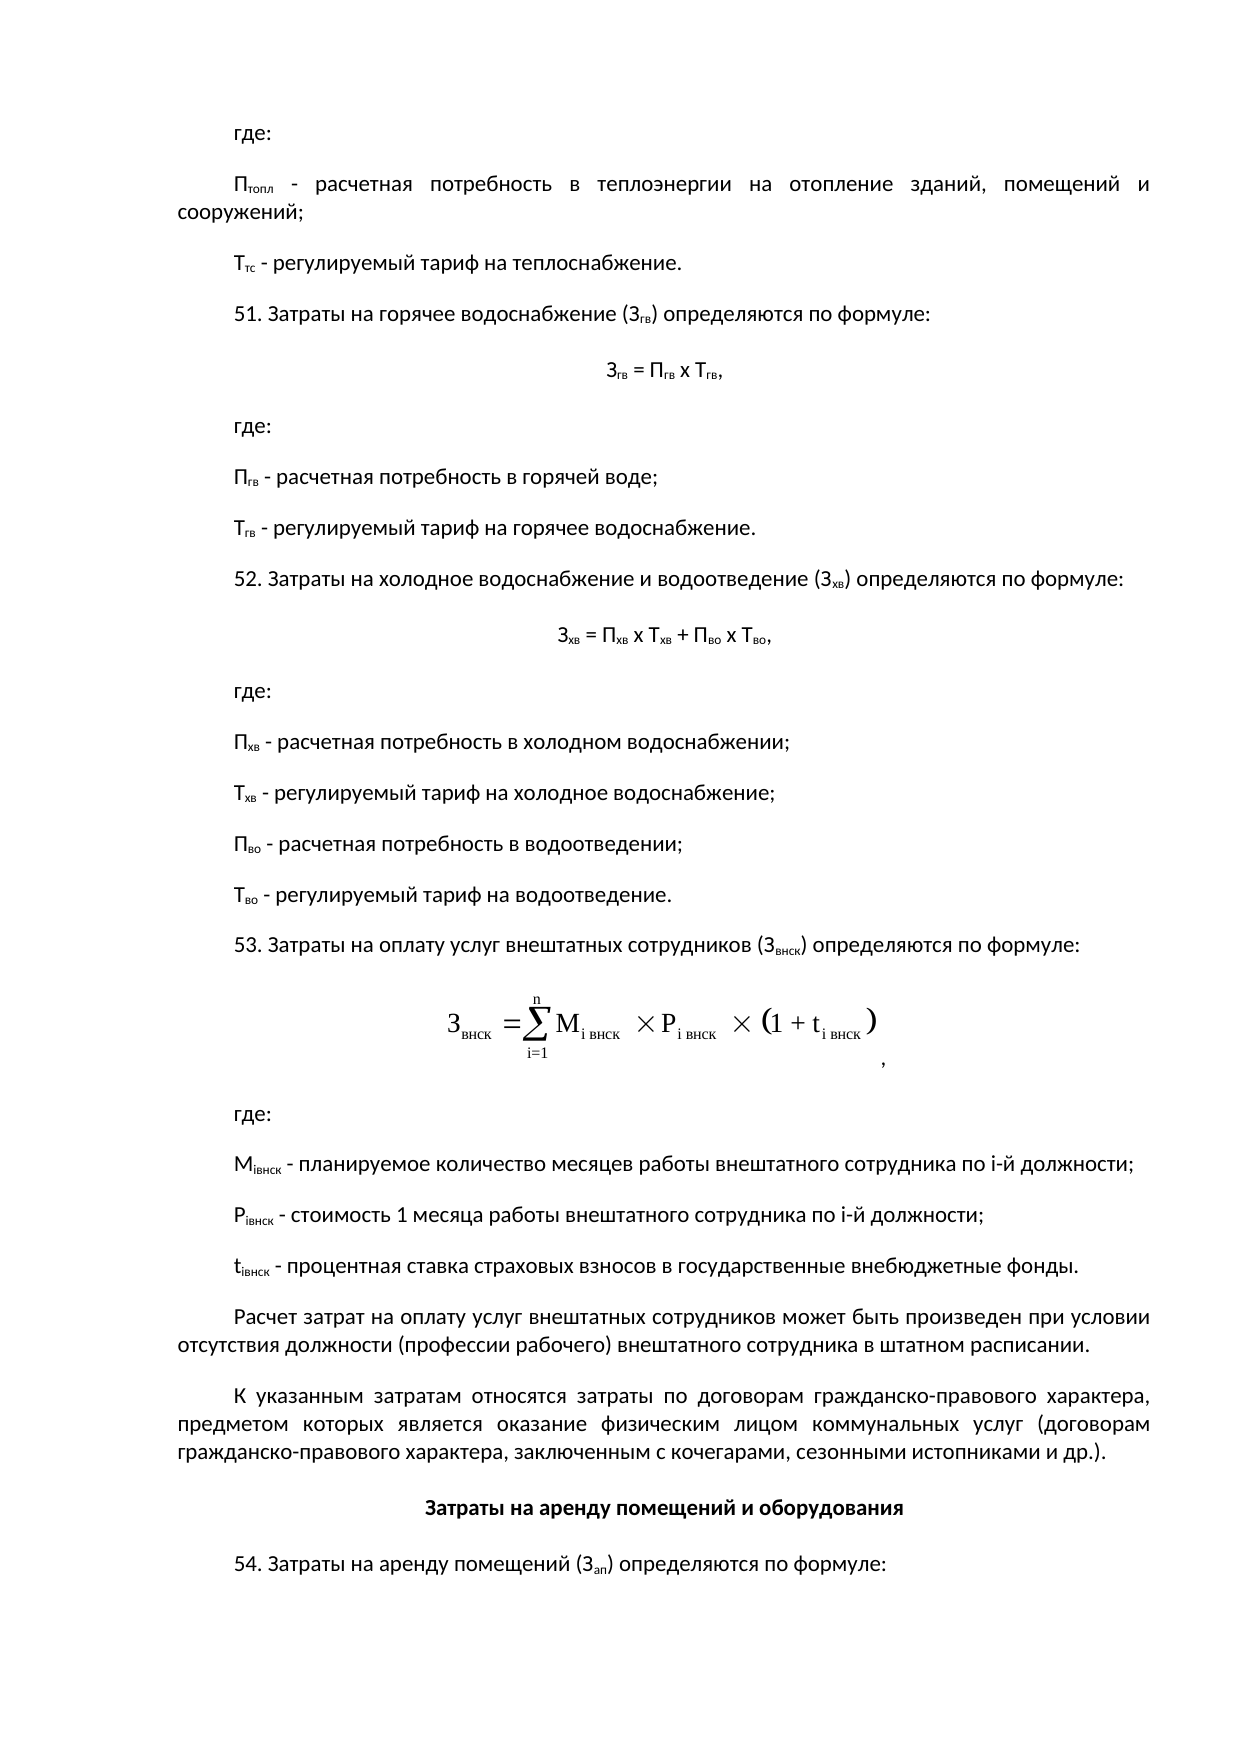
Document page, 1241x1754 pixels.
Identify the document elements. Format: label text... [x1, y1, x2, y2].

text К указанным затратам относятся затраты по договорам гражданско-правового характера, предметом которых является оказание физическим лицом коммунальных услуг (договорам гражданско-правового характера, заключенным с кочегарами, сезонными истопниками и др.). [177, 1381, 1152, 1465]
text 51. Затраты на горячее водоснабжение (Згв) определяются по формуле: [177, 299, 1152, 327]
text Пгв - расчетная потребность в горячей воде; [177, 462, 1152, 490]
text 54. Затраты на аренду помещений (Зап) определяются по формуле: [177, 1549, 1152, 1577]
text 52. Затраты на холодное водоснабжение и водоотведение (Зхв) определяются по формуле: [177, 564, 1152, 592]
text где: [177, 676, 1152, 704]
text Згв = Пгв x Тгв, [177, 355, 1152, 383]
text Пхв - расчетная потребность в холодном водоснабжении; [177, 727, 1152, 755]
text tiвнск - процентная ставка страховых взносов в государственные внебюджетные фонды. [177, 1251, 1152, 1279]
text Тво - регулируемый тариф на водоотведение. [177, 880, 1152, 908]
text Расчет затрат на оплату услуг внештатных сотрудников может быть произведен при условии отсутствия должности (профессии рабочего) внештатного сотрудника в штатном расписании. [177, 1302, 1152, 1358]
text Птопл - расчетная потребность в теплоэнергии на отопление зданий, помещений и сооружений; [177, 169, 1152, 225]
text где: [177, 411, 1152, 439]
text Пво - расчетная потребность в водоотведении; [177, 829, 1152, 857]
text Тгв - регулируемый тариф на горячее водоснабжение. [177, 513, 1152, 541]
text где: [177, 118, 1152, 146]
text Ттс - регулируемый тариф на теплоснабжение. [177, 248, 1152, 276]
text 53. Затраты на оплату услуг внештатных сотрудников (Звнск) определяются по формуле: [177, 931, 1152, 959]
title Затраты на аренду помещений и оборудования [177, 1493, 1152, 1521]
text Мiвнск - планируемое количество месяцев работы внештатного сотрудника по i-й должности; [177, 1149, 1152, 1178]
text где: [177, 1099, 1152, 1127]
text Тхв - регулируемый тариф на холодное водоснабжение; [177, 778, 1152, 806]
text Piвнск - стоимость 1 месяца работы внештатного сотрудника по i-й должности; [177, 1201, 1152, 1228]
text , [177, 987, 1152, 1071]
text Зхв = Пхв x Тхв + Пво x Тво, [177, 620, 1152, 648]
